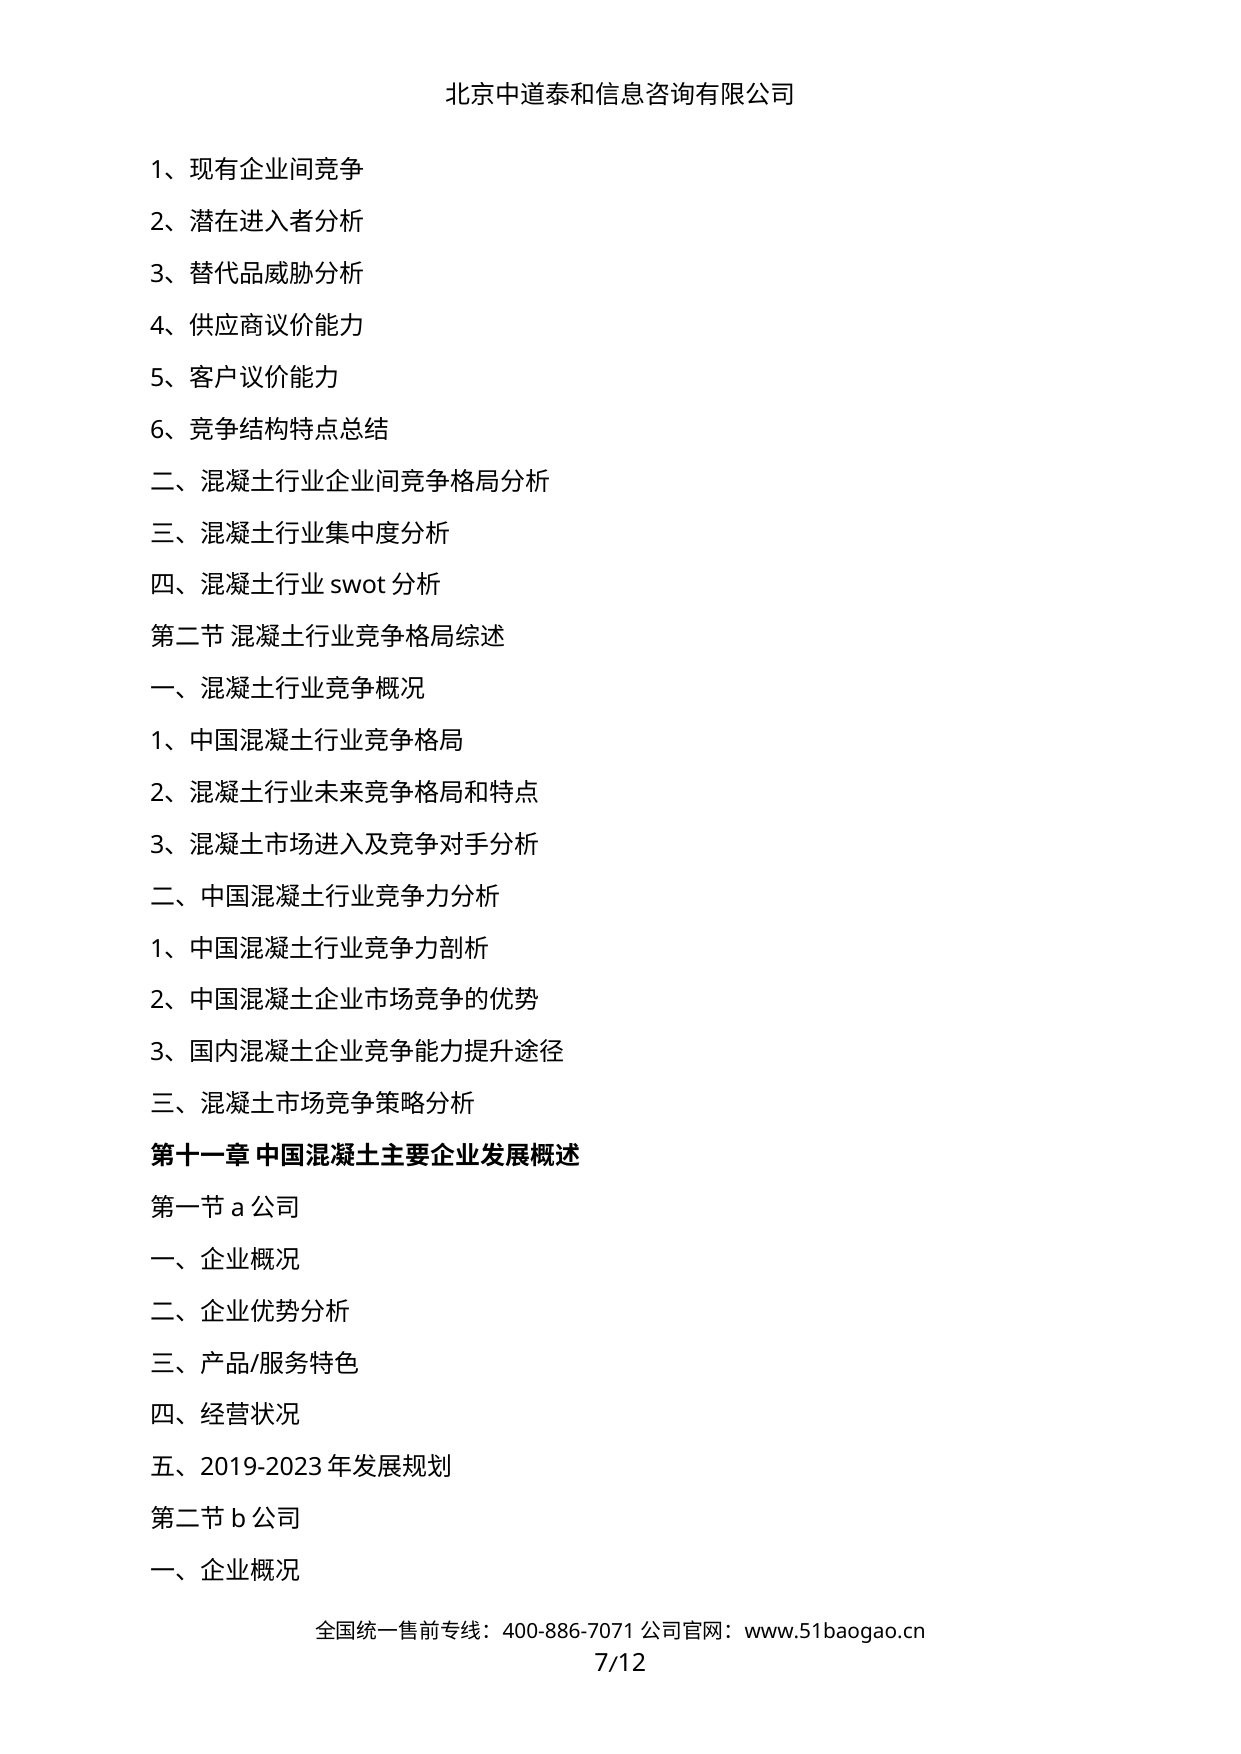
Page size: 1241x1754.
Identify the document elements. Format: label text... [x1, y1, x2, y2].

text 4、供应商议价能力 [150, 306, 1090, 342]
text 6、竞争结构特点总结 [150, 409, 1090, 446]
text 第十一章 中国混凝土主要企业发展概述 [150, 1136, 1090, 1172]
text 三、混凝土行业集中度分析 [150, 513, 1090, 549]
text 二、混凝土行业企业间竞争格局分析 [150, 461, 1090, 497]
text 2、潜在进入者分析 [150, 202, 1090, 238]
text 3、替代品威胁分析 [150, 254, 1090, 290]
text 1、中国混凝土行业竞争力剖析 [150, 928, 1090, 964]
text 五、2019-2023年发展规划 [150, 1447, 1090, 1483]
text 一、企业概况 [150, 1551, 1090, 1587]
text 四、混凝土行业swot分析 [150, 565, 1090, 601]
text 第一节 a公司 [150, 1187, 1090, 1224]
text 1、现有企业间竞争 [150, 150, 1090, 186]
text 3、混凝土市场进入及竞争对手分析 [150, 824, 1090, 861]
text 二、中国混凝土行业竞争力分析 [150, 876, 1090, 912]
text 二、企业优势分析 [150, 1291, 1090, 1327]
text 三、混凝土市场竞争策略分析 [150, 1084, 1090, 1120]
text 第二节 混凝土行业竞争格局综述 [150, 617, 1090, 653]
text 第二节 b公司 [150, 1499, 1090, 1535]
text 一、企业概况 [150, 1239, 1090, 1276]
text 三、产品/服务特色 [150, 1343, 1090, 1379]
text 四、经营状况 [150, 1395, 1090, 1431]
text 2、中国混凝土企业市场竞争的优势 [150, 980, 1090, 1016]
text 一、混凝土行业竞争概况 [150, 669, 1090, 705]
text 5、客户议价能力 [150, 357, 1090, 394]
text 2、混凝土行业未来竞争格局和特点 [150, 772, 1090, 809]
text 3、国内混凝土企业竞争能力提升途径 [150, 1032, 1090, 1068]
text 1、中国混凝土行业竞争格局 [150, 721, 1090, 757]
